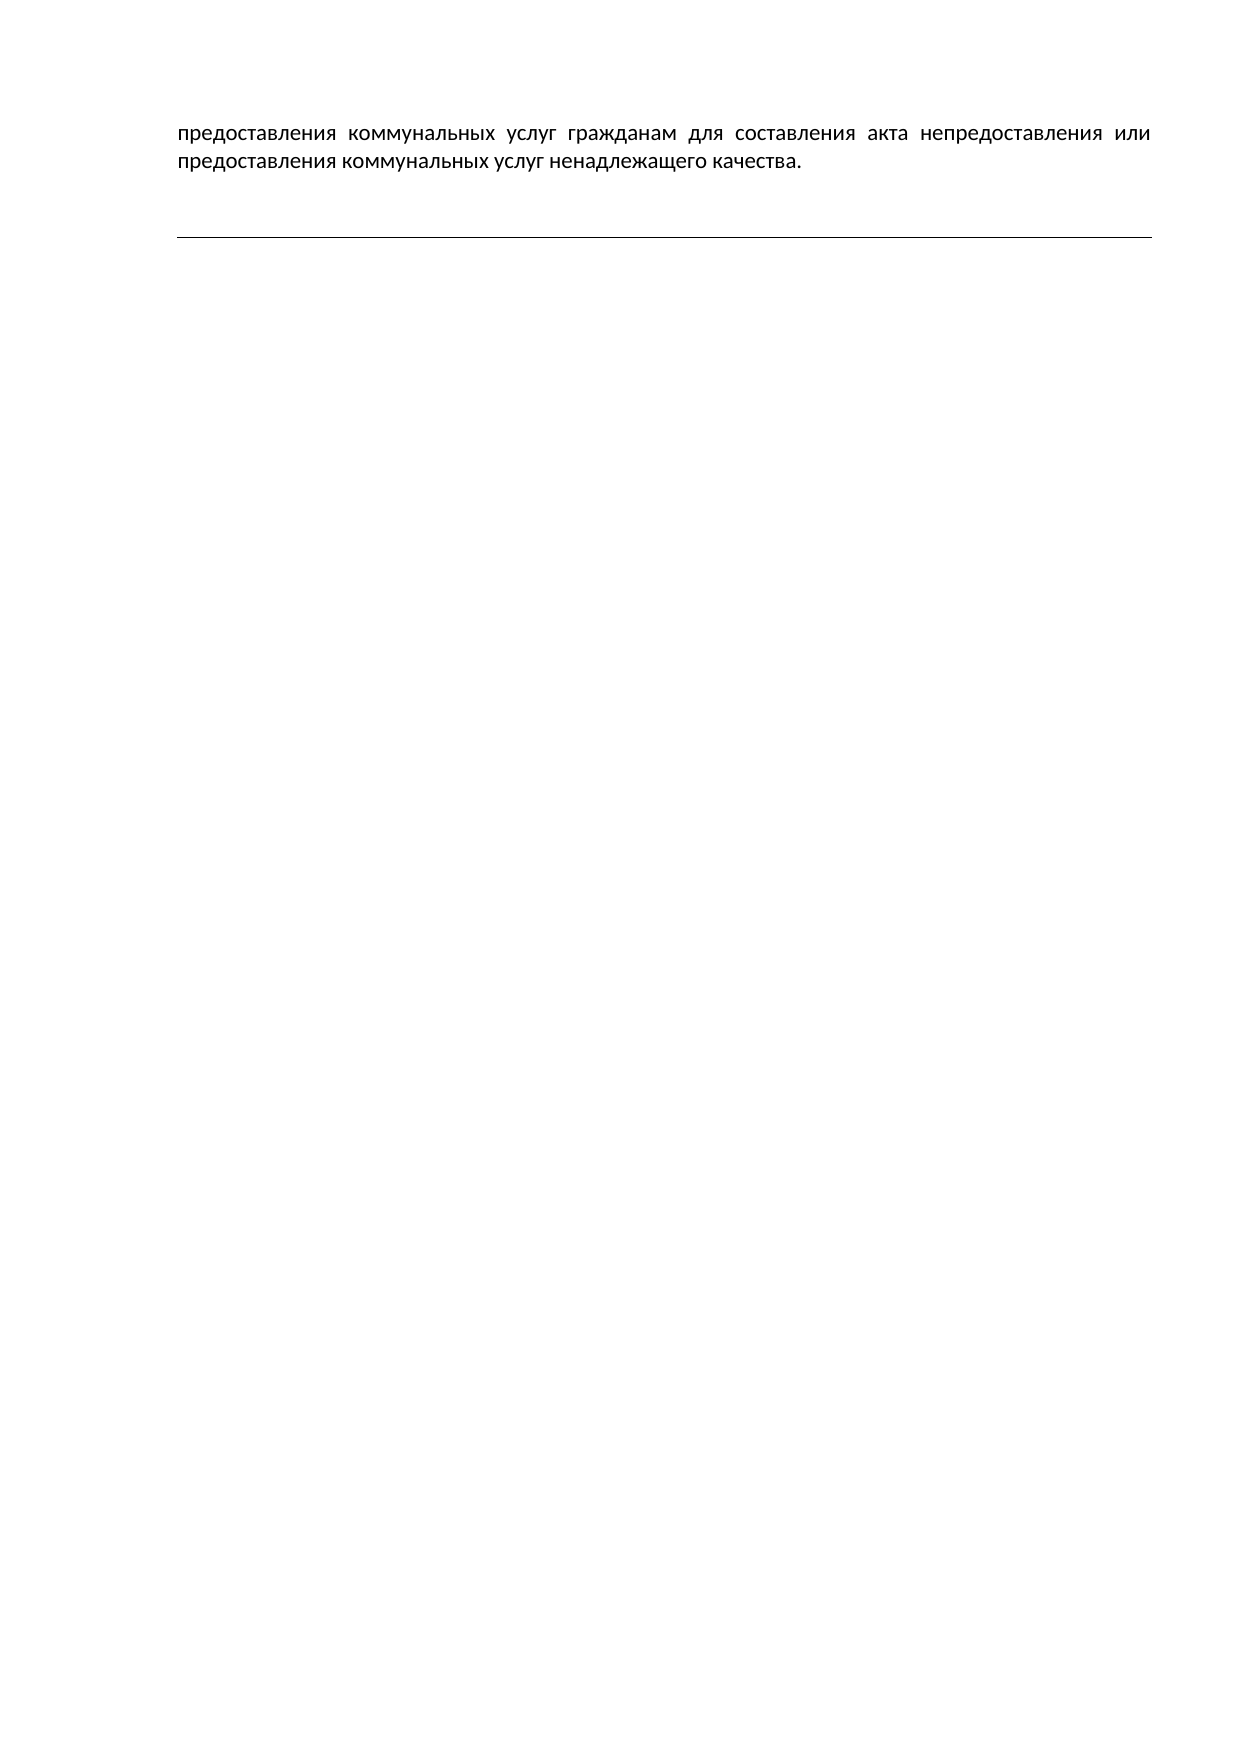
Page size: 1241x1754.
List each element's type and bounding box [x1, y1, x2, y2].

text [177, 118, 1152, 174]
